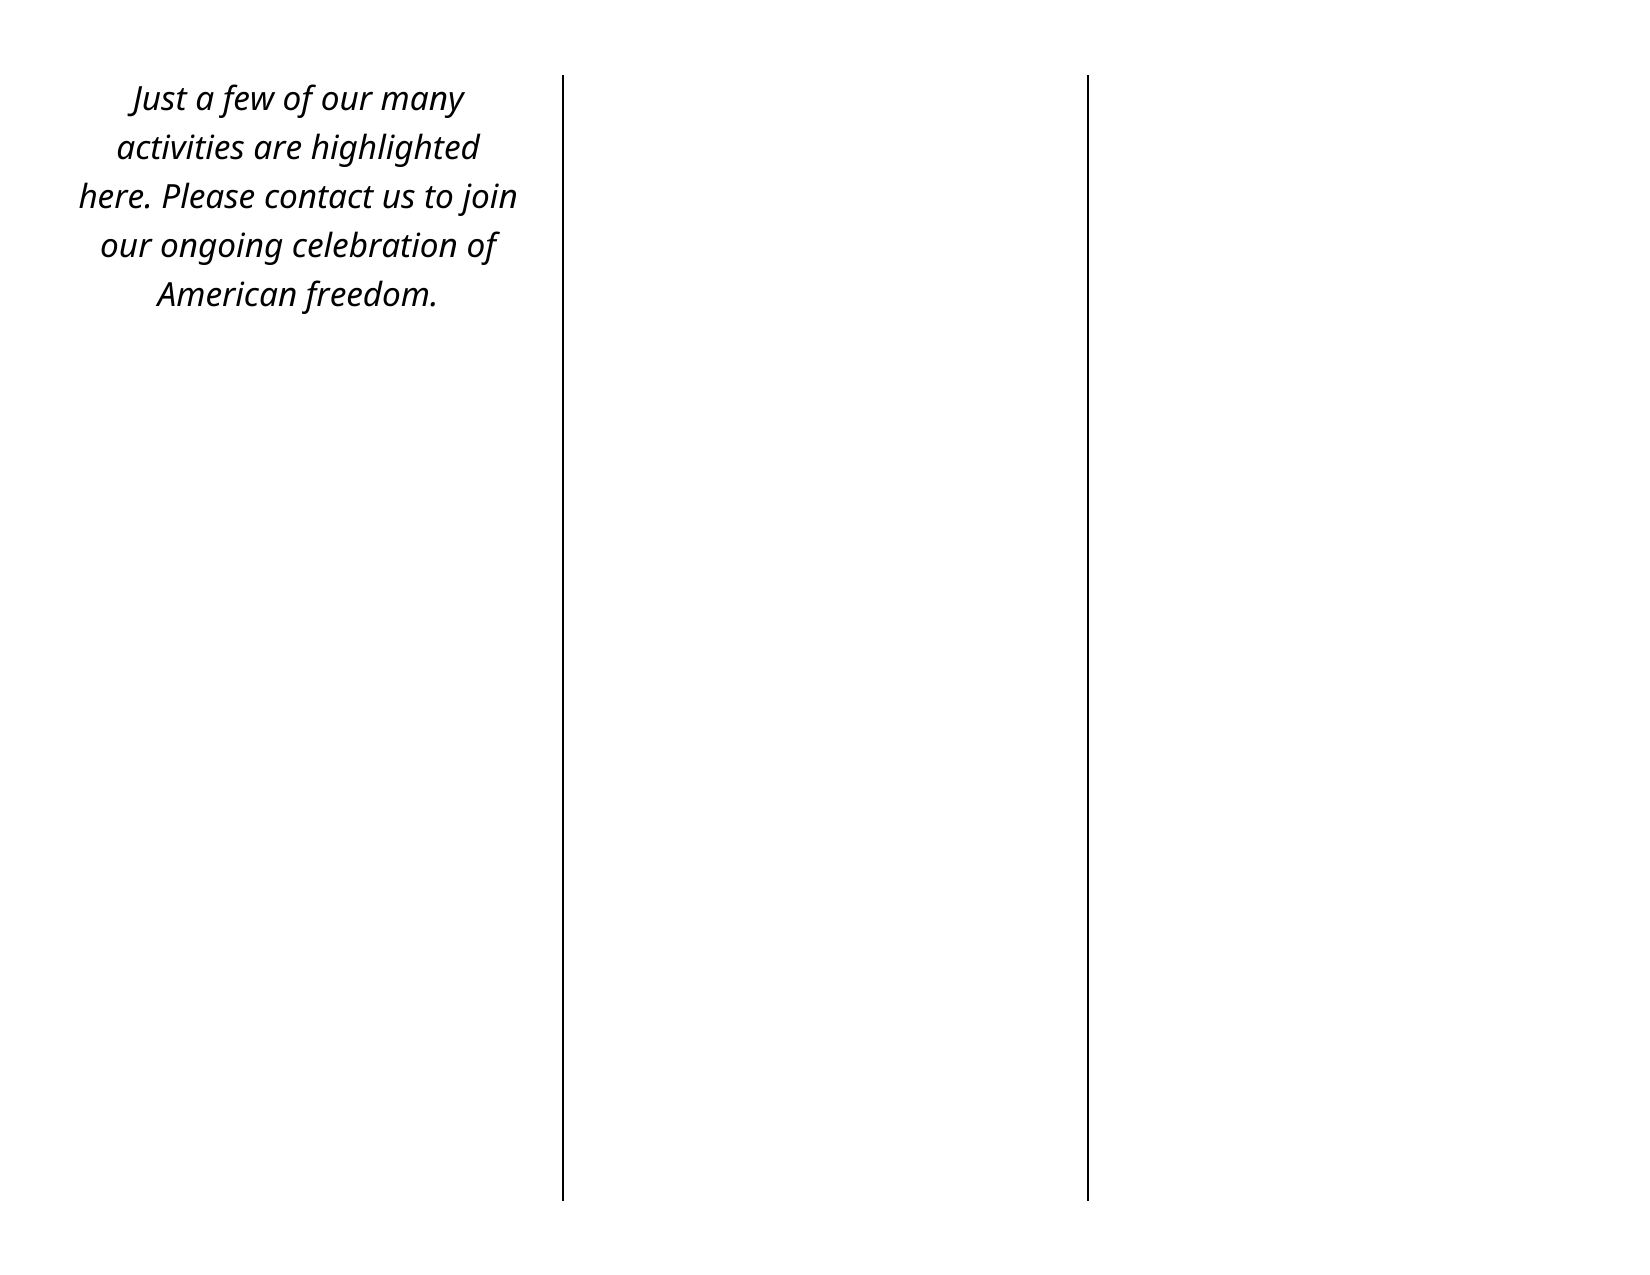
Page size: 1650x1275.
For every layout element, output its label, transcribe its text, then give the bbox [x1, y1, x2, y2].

text Just a few of our many activities are highlighted here. Please contact us to join our ongoing celebration of American freedom. [75, 75, 525, 316]
